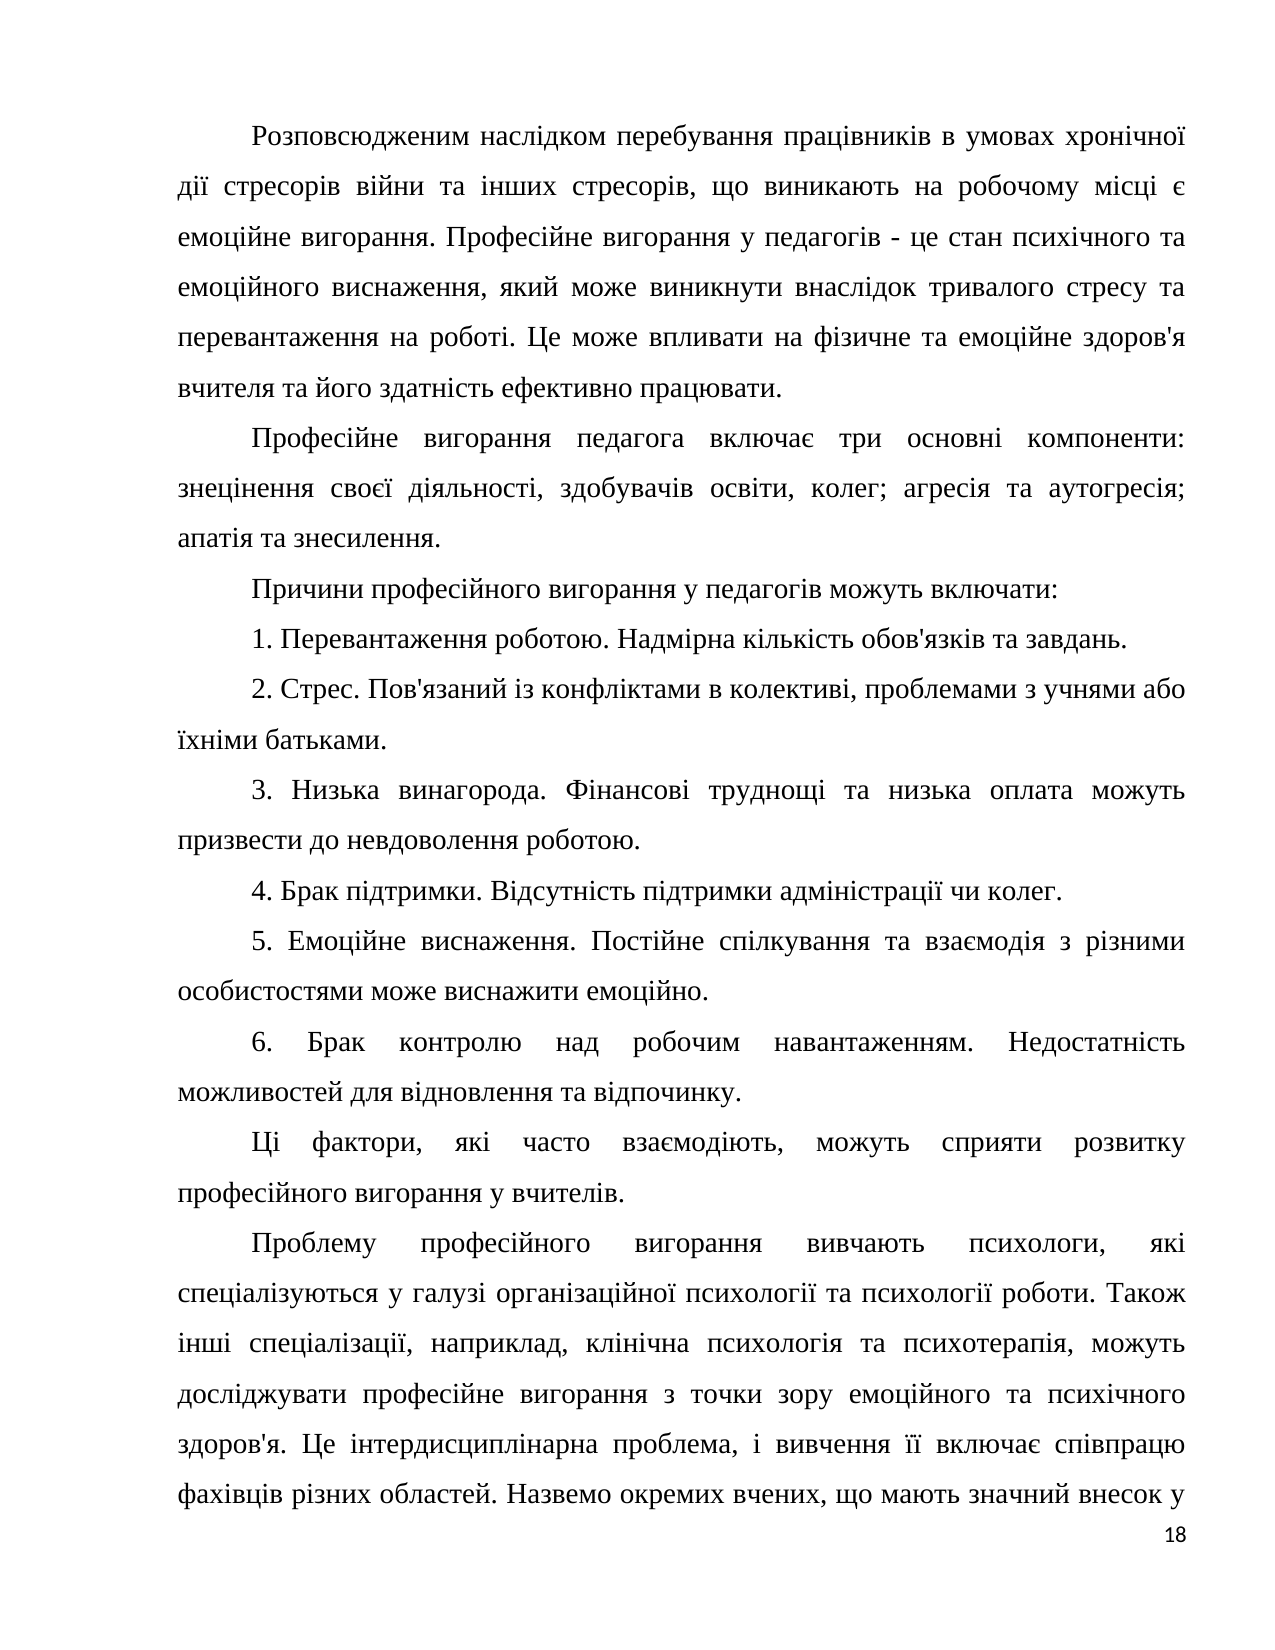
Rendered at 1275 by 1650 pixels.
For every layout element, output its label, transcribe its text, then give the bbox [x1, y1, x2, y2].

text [177, 1225, 1186, 1510]
text 2. Стрес. Пов'язаний із конфліктами в колективі, проблемами з учнями або їхніми батьками. [177, 672, 1186, 755]
text 5. Емоційне виснаження. Постійне спілкування та взаємодія з різними особистостями може виснажити емоційно. [177, 923, 1186, 1007]
text Ці фактори, які часто взаємодіють, можуть сприяти розвитку професійного вигорання у вчителів. [177, 1124, 1186, 1208]
text 1. Перевантаження роботою. Надмірна кількість обов'язків та завдань. [177, 621, 1186, 655]
text Причини професійного вигорання у педагогів можуть включати: [177, 571, 1186, 604]
text 4. Брак підтримки. Відсутність підтримки адміністрації чи колег. [177, 873, 1186, 906]
text Професійне вигорання педагога включає три основні компоненти: знецінення своєї діяльності, здобувачів освіти, колег; агресія та аутогресія; апатія та знесилення. [177, 420, 1186, 554]
text 3. Низька винагорода. Фінансові труднощі та низька оплата можуть призвести до невдоволення роботою. [177, 772, 1186, 856]
text Розповсюдженим наслідком перебування працівників в умовах хронічної дії стресорів війни та інших стресорів, що виникають на робочому місці є емоційне вигорання. Професійне вигорання у педагогів - це стан психічного та емоційного виснаження, який може виникнути внаслідок тривалого стресу та перевантаження на роботі. Це може впливати на фізичне та емоційне здоров'я вчителя та його здатність ефективно працювати. [177, 118, 1186, 403]
text 6. Брак контролю над робочим навантаженням. Недостатність можливостей для відновлення та відпочинку. [177, 1024, 1186, 1108]
